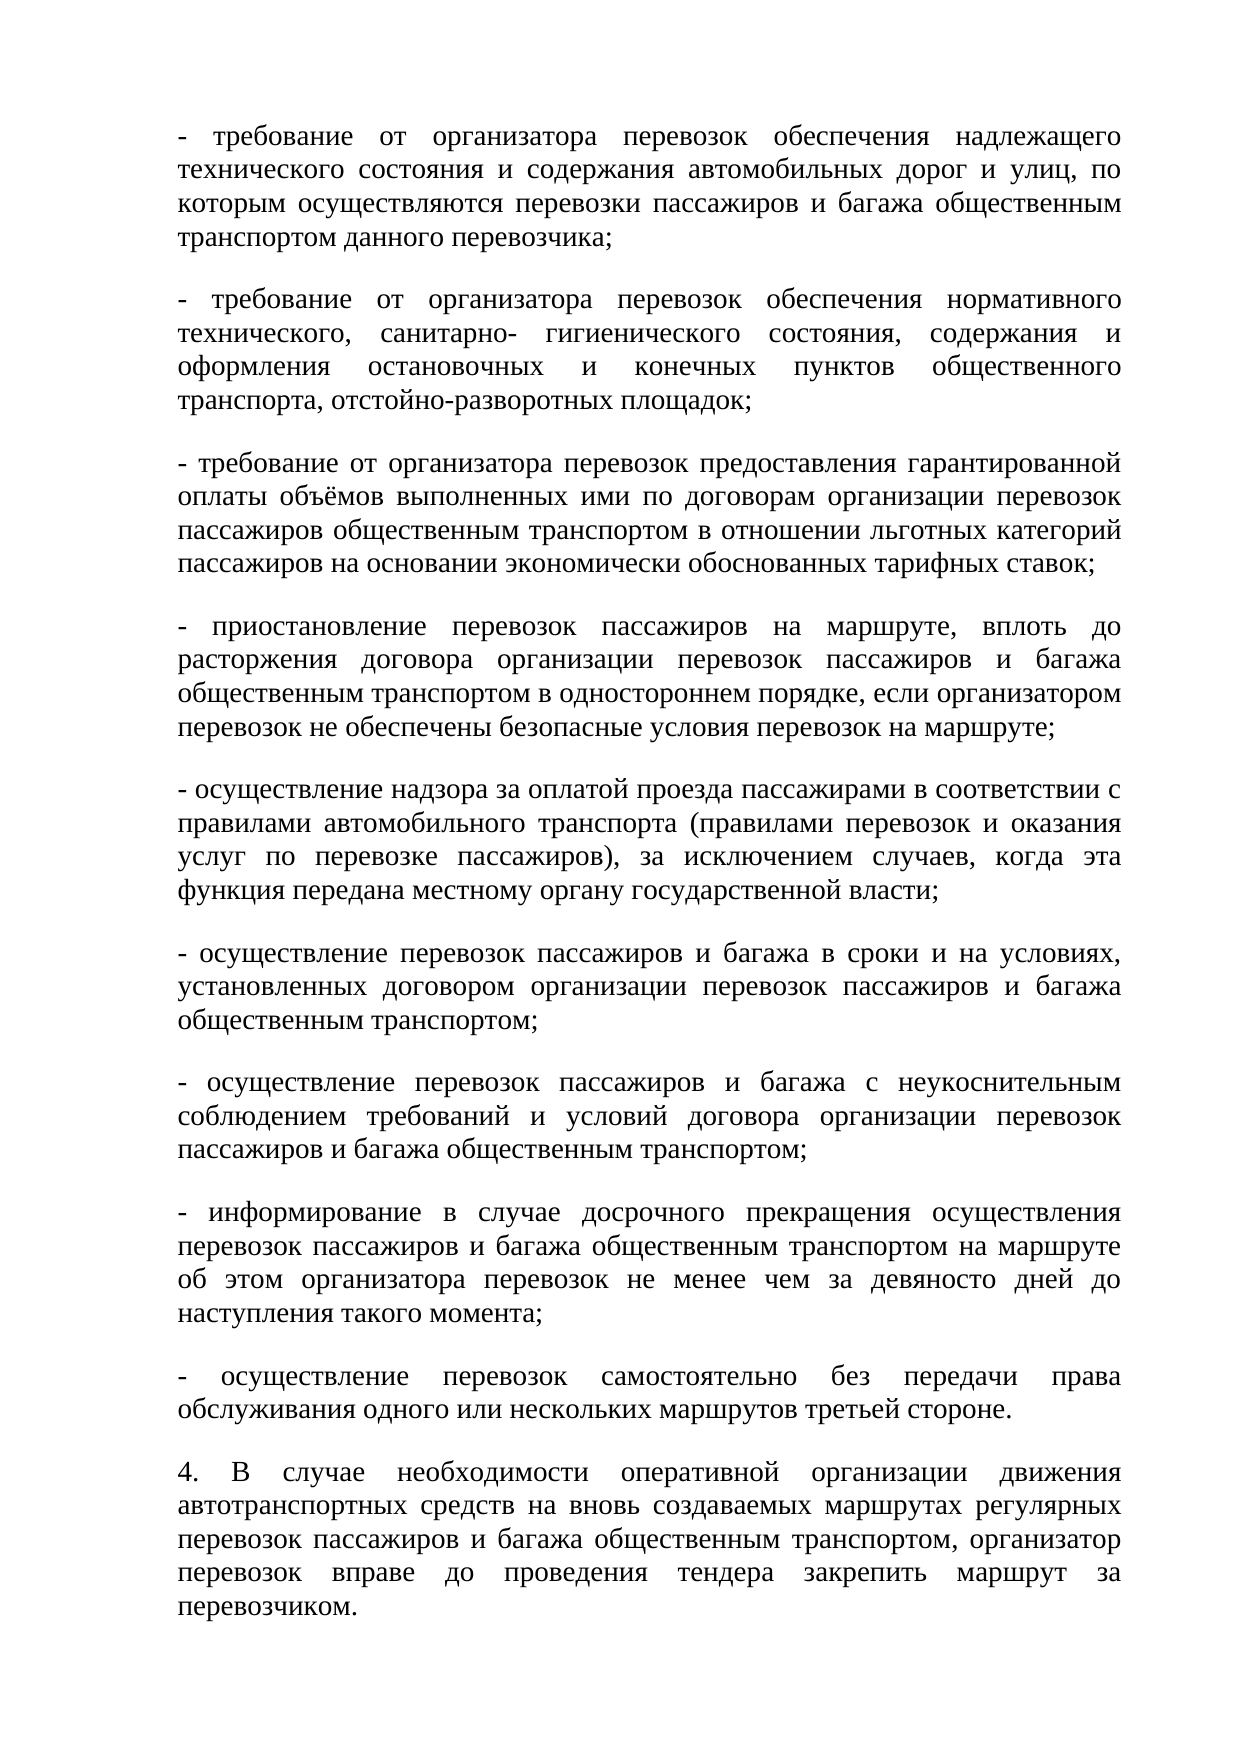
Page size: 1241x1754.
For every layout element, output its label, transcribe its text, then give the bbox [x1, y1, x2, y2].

text 4. В случае необходимости оперативной организации движения автотранспортных средств на вновь создаваемых маршрутах регулярных перевозок пассажиров и багажа общественным транспортом, организатор перевозок вправе до проведения тендера закрепить маршрут за перевозчиком. [177, 1454, 1122, 1622]
text - требование от организатора перевозок обеспечения нормативного технического, санитарно- гигиенического состояния, содержания и оформления остановочных и конечных пунктов общественного транспорта, отстойно-разворотных площадок; [177, 281, 1122, 416]
text - требование от организатора перевозок обеспечения надлежащего технического состояния и содержания автомобильных дорог и улиц, по которым осуществляются перевозки пассажиров и багажа общественным транспортом данного перевозчика; [177, 118, 1122, 252]
text - осуществление перевозок самостоятельно без передачи права обслуживания одного или нескольких маршрутов третьей стороне. [177, 1358, 1122, 1425]
text - информирование в случае досрочного прекращения осуществления перевозок пассажиров и багажа общественным транспортом на маршруте об этом организатора перевозок не менее чем за девяносто дней до наступления такого момента; [177, 1194, 1122, 1328]
text - осуществление надзора за оплатой проезда пассажирами в соответствии с правилами автомобильного транспорта (правилами перевозок и оказания услуг по перевозке пассажиров), за исключением случаев, когда эта функция передана местному органу государственной власти; [177, 771, 1122, 906]
text - осуществление перевозок пассажиров и багажа в сроки и на условиях, установленных договором организации перевозок пассажиров и багажа общественным транспортом; [177, 935, 1122, 1035]
text - требование от организатора перевозок предоставления гарантированной оплаты объёмов выполненных ими по договорам организации перевозок пассажиров общественным транспортом в отношении льготных категорий пассажиров на основании экономически обоснованных тарифных ставок; [177, 445, 1122, 579]
text - осуществление перевозок пассажиров и багажа с неукоснительным соблюдением требований и условий договора организации перевозок пассажиров и багажа общественным транспортом; [177, 1064, 1122, 1165]
text - приостановление перевозок пассажиров на маршруте, вплоть до расторжения договора организации перевозок пассажиров и багажа общественным транспортом в одностороннем порядке, если организатором перевозок не обеспечены безопасные условия перевозок на маршруте; [177, 608, 1122, 742]
